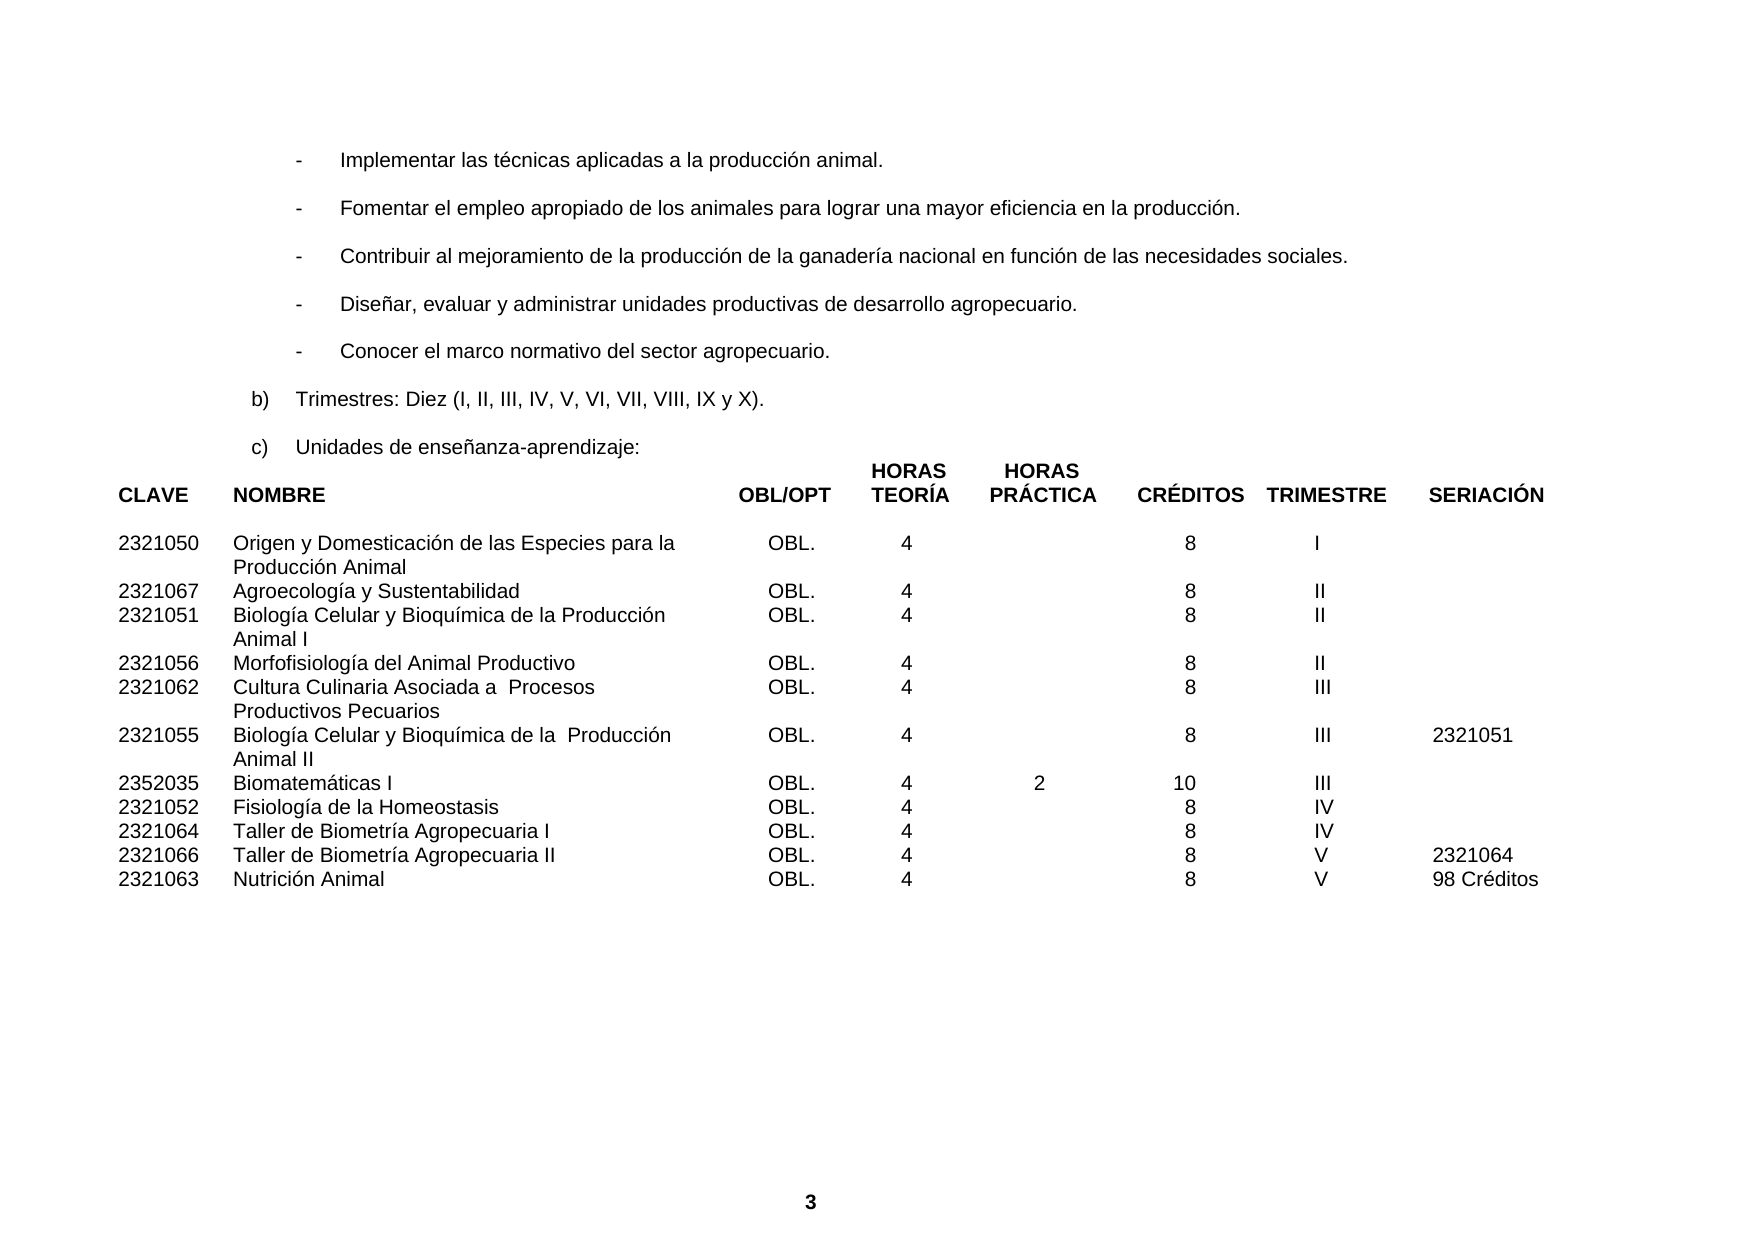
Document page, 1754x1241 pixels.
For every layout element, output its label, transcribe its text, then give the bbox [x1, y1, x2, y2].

text b) Trimestres: Diez (I, II, III, IV, V, VI, VII, VIII, IX y X). [251, 387, 1606, 411]
list HORAS HORAS [118, 459, 1606, 483]
list Diseñar, evaluar y administrar unidades productivas de desarrollo agropecuario. [295, 291, 1606, 315]
list Fomentar el empleo apropiado de los animales para lograr una mayor eficiencia en la producción. [295, 196, 1606, 219]
text 2321050 Origen y Domesticación de las Especies para la OBL. 4 8 I Producción Animal 2321067 Agroecología y Sustentabilidad OBL. 4 8 II 2321051 Biología Celular y Bioquímica de la Producción OBL. 4 8 II Animal I 2321056 Morfofisiología del Animal Productivo OBL. 4 8 II 2321062 Cultura Culinaria Asociada a Procesos OBL. 4 8 III Productivos Pecuarios 2321055 Biología Celular y Bioquímica de la Producción OBL. 4 8 III 2321051 Animal II 2352035 Biomatemáticas I OBL. 4 2 10 III 2321052 Fisiología de la Homeostasis OBL. 4 8 IV 2321064 Taller de Biometría Agropecuaria I OBL. 4 8 IV 2321066 Taller de Biometría Agropecuaria II OBL. 4 8 V 2321064 2321063 Nutrición Animal OBL. 4 8 V 98 Créditos [118, 531, 1606, 919]
list Conocer el marco normativo del sector agropecuario. [295, 339, 1606, 363]
text CLAVE NOMBRE OBL/OPT TEORÍA PRÁCTICA CRÉDITOS TRIMESTRE SERIACIÓN [118, 483, 1606, 507]
list c) Unidades de enseñanza-aprendizaje: [251, 435, 1606, 459]
list Contribuir al mejoramiento de la producción de la ganadería nacional en función de las necesidades sociales. [295, 243, 1606, 267]
list Implementar las técnicas aplicadas a la producción animal. [295, 148, 1606, 172]
